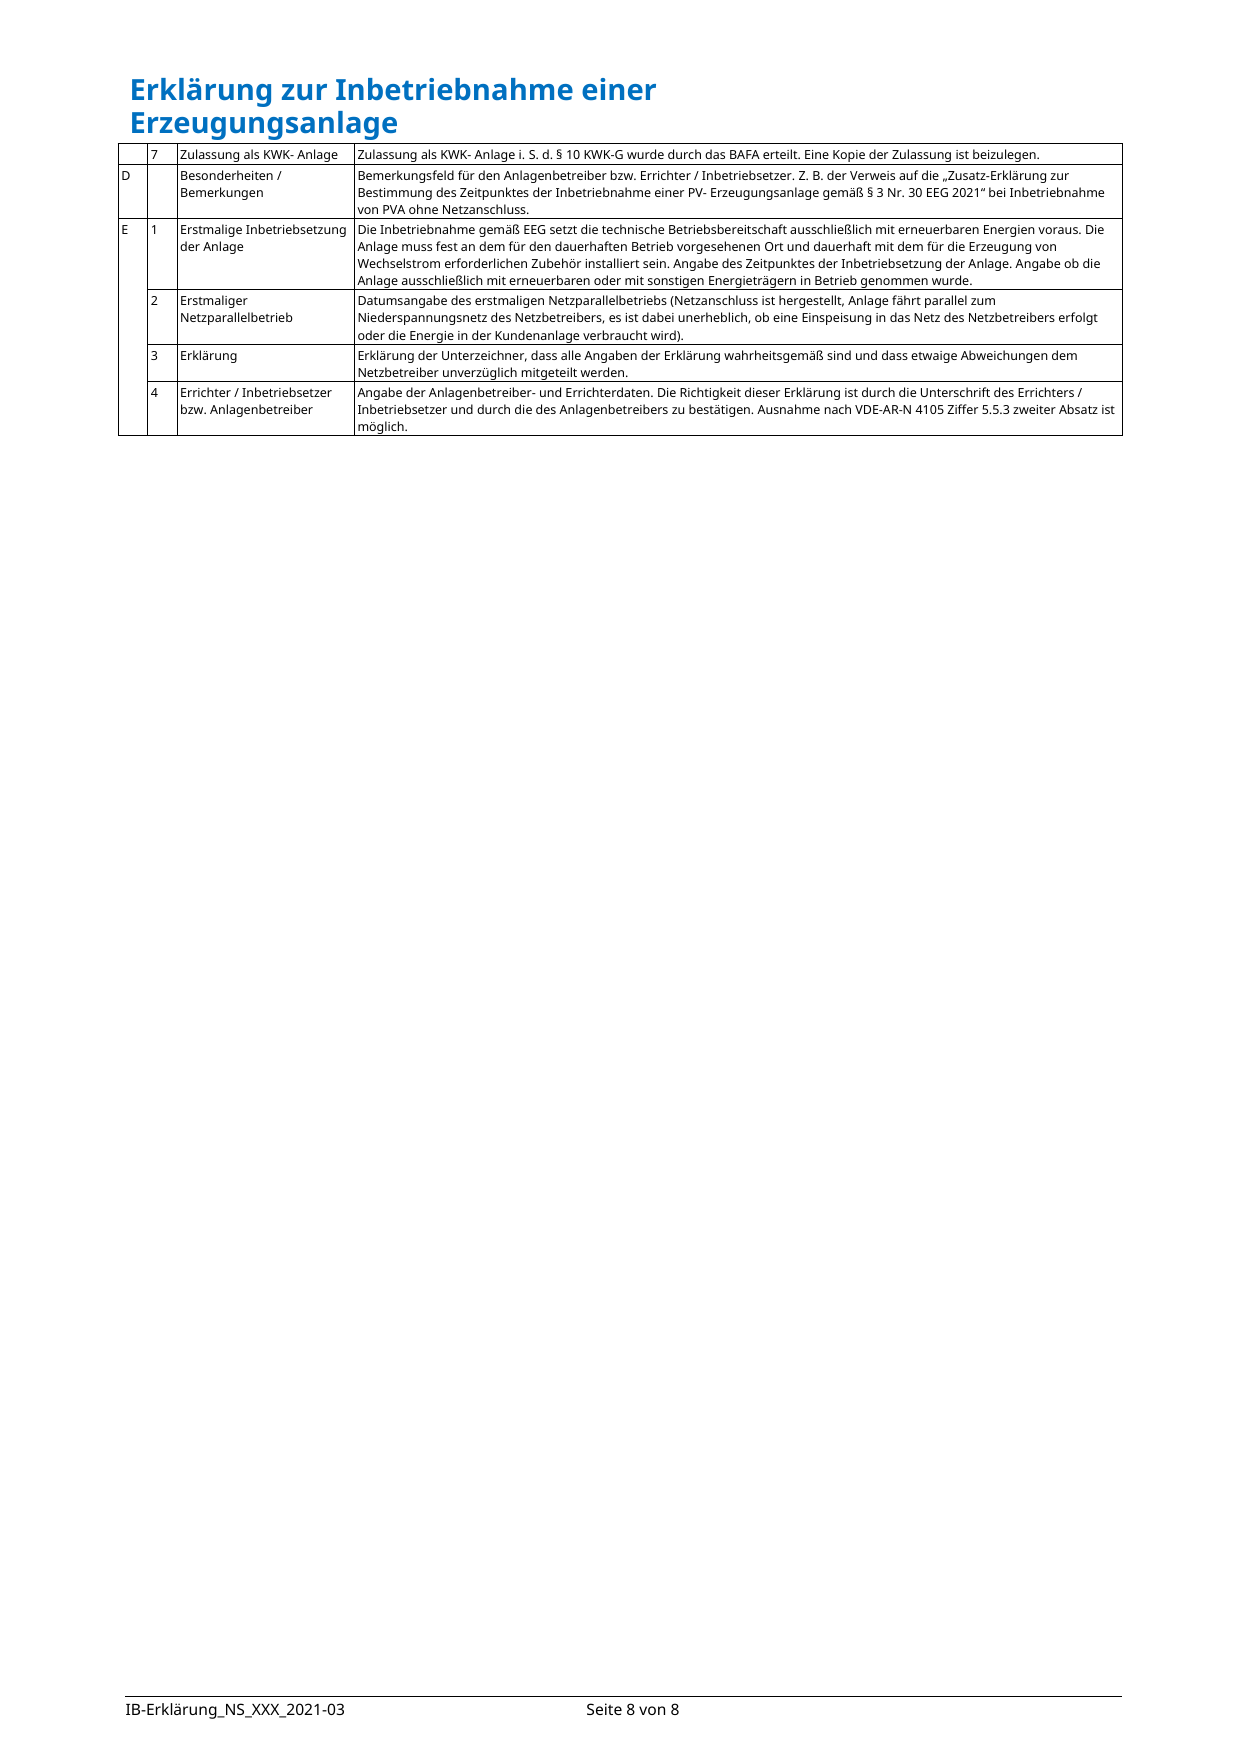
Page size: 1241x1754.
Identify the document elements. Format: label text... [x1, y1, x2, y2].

table_cell [148, 165, 177, 218]
table_cell 7 [148, 144, 177, 163]
table_cell Errichter / Inbetriebsetzer bzw. Anlagenbetreiber [178, 382, 354, 435]
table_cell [178, 144, 354, 163]
table_cell 1 [148, 219, 177, 289]
table_cell Besonderheiten / Bemerkungen [178, 165, 354, 218]
table_cell Zulassung als KWK- Anlage i. S. d. § 10 KWK-G wurde durch das BAFA erteilt. Eine Kopie der Zulassung ist beizulegen. [355, 144, 1122, 163]
table_cell Die Inbetriebnahme gemäß EEG setzt die technische Betriebsbereitschaft ausschließlich mit erneuerbaren Energien voraus. Die Anlage muss fest an dem für den dauerhaften Betrieb vorgesehenen Ort und dauerhaft mit dem für die Erzeugung von Wechselstrom erforderlichen Zubehör installiert sein. Angabe des Zeitpunktes der Inbetriebsetzung der Anlage. Angabe ob die Anlage ausschließlich mit erneuerbaren oder mit sonstigen Energieträgern in Betrieb genommen wurde. [355, 219, 1122, 289]
table_cell 3 [148, 345, 177, 381]
table_cell Erstmalige Inbetriebsetzung der Anlage [178, 219, 354, 289]
table_cell Angabe der Anlagenbetreiber- und Errichterdaten. Die Richtigkeit dieser Erklärung ist durch die Unterschrift des Errichters / Inbetriebsetzer und durch die des Anlagenbetreibers zu bestätigen. Ausnahme nach VDE-AR-N 4105 Ziffer 5.5.3 zweiter Absatz ist möglich. [355, 382, 1122, 435]
table_cell E [119, 219, 147, 435]
table_cell Bemerkungsfeld für den Anlagenbetreiber bzw. Errichter / Inbetriebsetzer. Z. B. der Verweis auf die „Zusatz-Erklärung zur Bestimmung des Zeitpunktes der Inbetriebnahme einer PV- Erzeugungsanlage gemäß § 3 Nr. 30 EEG 2021“ bei Inbetriebnahme von PVA ohne Netzanschluss. [355, 165, 1122, 218]
table_cell Erklärung der Unterzeichner, dass alle Angaben der Erklärung wahrheitsgemäß sind und dass etwaige Abweichungen dem Netzbetreiber unverzüglich mitgeteilt werden. [355, 345, 1122, 381]
table_cell Datumsangabe des erstmaligen Netzparallelbetriebs (Netzanschluss ist hergestellt, Anlage fährt parallel zum Niederspannungsnetz des Netzbetreibers, es ist dabei unerheblich, ob eine Einspeisung in das Netz des Netzbetreibers erfolgt oder die Energie in der Kundenanlage verbraucht wird). [355, 290, 1122, 344]
table_cell D [119, 165, 147, 218]
table_cell Erstmaliger Netzparallelbetrieb [178, 290, 354, 344]
table_cell 2 [148, 290, 177, 344]
table_cell Erklärung [178, 345, 354, 381]
table_cell 4 [148, 382, 177, 435]
